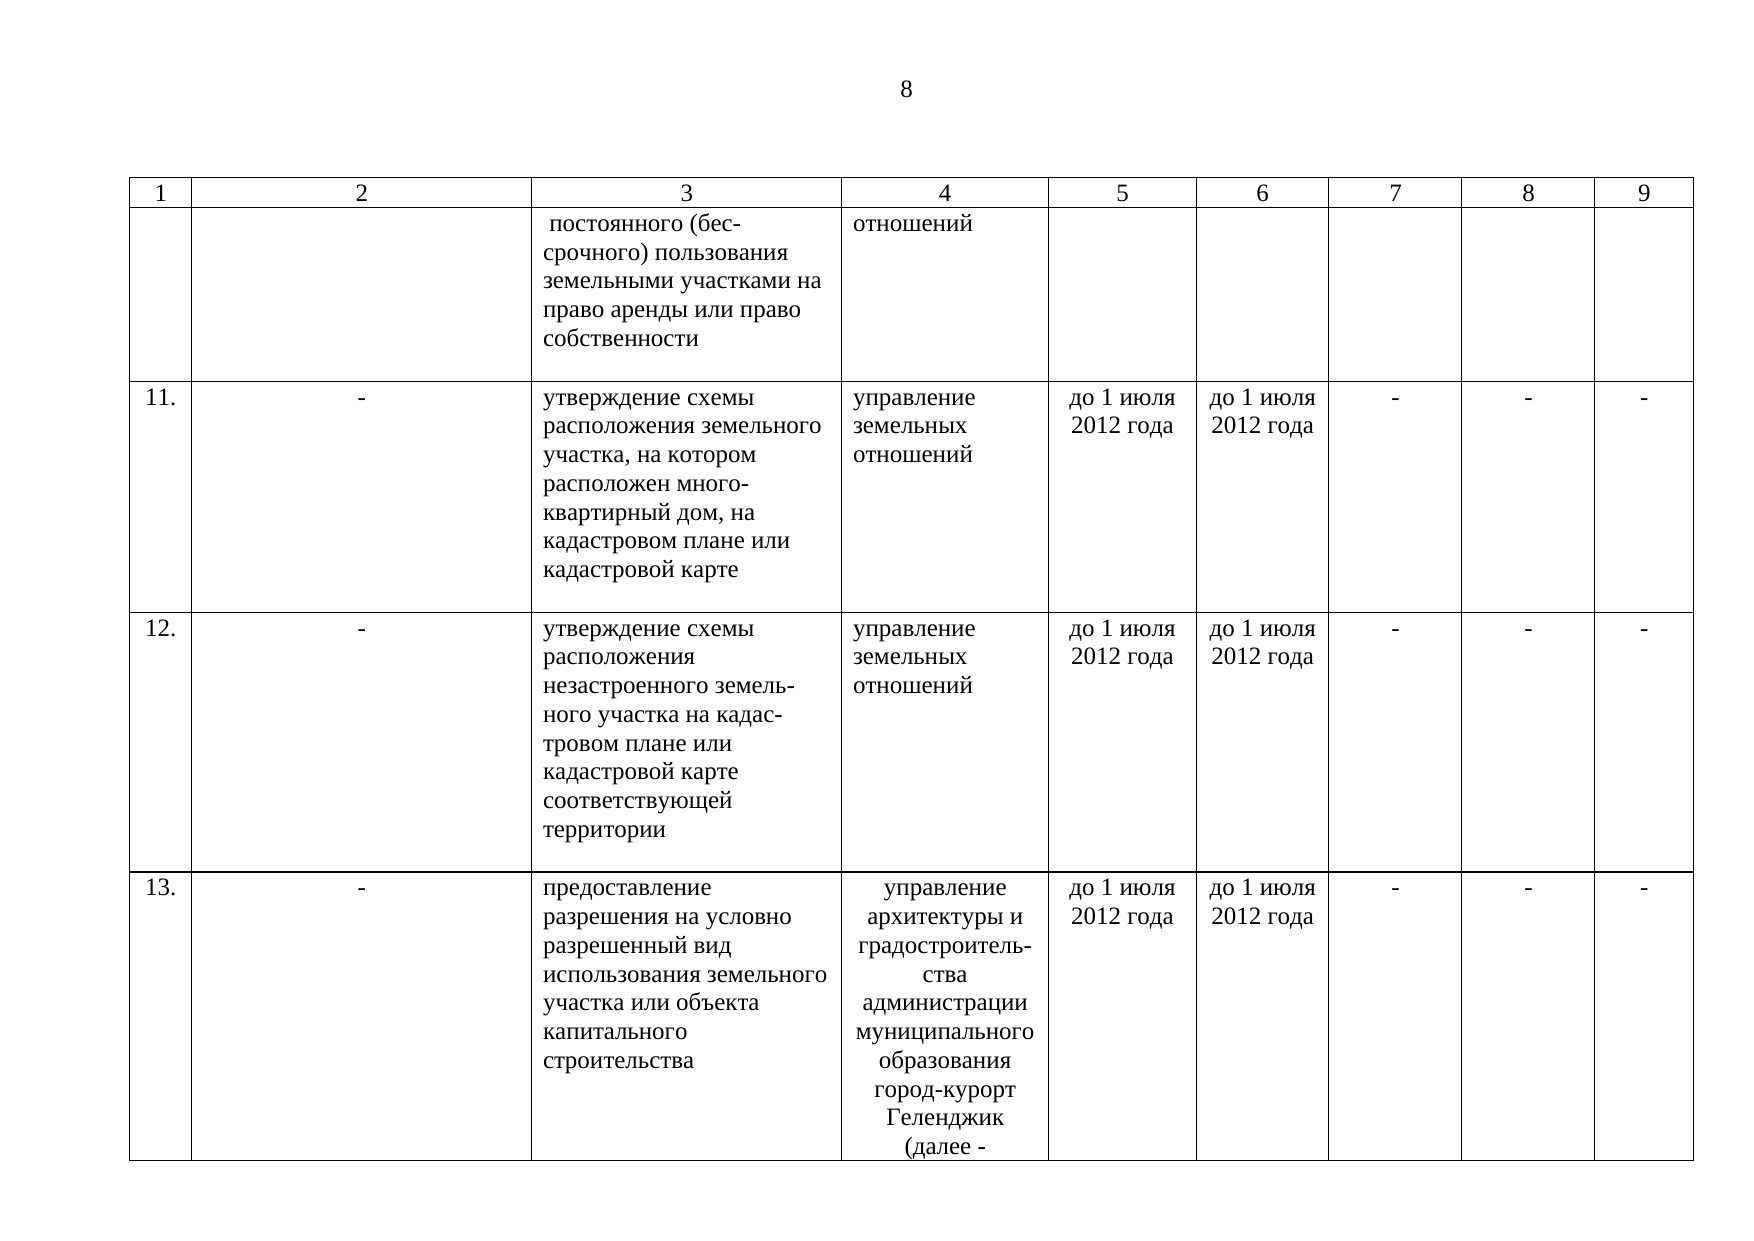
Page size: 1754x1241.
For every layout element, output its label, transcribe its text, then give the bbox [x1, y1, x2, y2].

table_cell 5 [1049, 178, 1196, 207]
table_cell управление земельных отношений [842, 613, 1048, 871]
table_cell [1197, 208, 1328, 381]
table_cell до 1 июля 2012 года [1197, 613, 1328, 871]
table_cell управление архитектуры и градостроитель-ства администрации муниципального образования город-курорт Геленджик (далее - [842, 873, 1048, 1160]
table_cell отношений [842, 208, 1048, 381]
table_cell [1462, 208, 1594, 381]
table_cell [1595, 208, 1693, 381]
table_cell 12. [130, 613, 191, 871]
table_cell 9 [1595, 178, 1693, 207]
table_cell 13. [130, 873, 191, 1160]
table_cell утверждение схемы расположения незастроенного земель-ного участка на кадас-тровом плане или кадастровой карте соответствующей территории [532, 613, 841, 871]
table_cell - [192, 613, 531, 871]
table_cell - [1595, 613, 1693, 871]
table_cell 6 [1197, 178, 1328, 207]
table_cell до 1 июля 2012 года [1197, 873, 1328, 1160]
table_cell управление земельных отношений [842, 382, 1048, 612]
table_cell до 1 июля 2012 года [1049, 382, 1196, 612]
table_cell до 1 июля 2012 года [1049, 873, 1196, 1160]
table_cell [130, 208, 191, 381]
table_cell - [192, 382, 531, 612]
table_cell 8 [1462, 178, 1594, 207]
table_cell - [1329, 613, 1461, 871]
table_cell - [1462, 382, 1594, 612]
table_cell до 1 июля 2012 года [1197, 382, 1328, 612]
table_cell - [1329, 382, 1461, 612]
table_cell [1329, 208, 1461, 381]
table_cell 2 [192, 178, 531, 207]
table_cell - [192, 873, 531, 1160]
table_cell - [1329, 873, 1461, 1160]
table_cell - [1595, 873, 1693, 1160]
table_cell постоянного (бес-срочного) пользования земельными участками на право аренды или право собственности [532, 208, 841, 381]
table_cell предоставление разрешения на условно разрешенный вид использования земельного участка или объекта капитального строительства [532, 873, 841, 1160]
table_cell 11. [130, 382, 191, 612]
table_cell [192, 208, 531, 381]
table_cell 1 [130, 178, 191, 207]
table_cell 3 [532, 178, 841, 207]
table_cell - [1462, 613, 1594, 871]
table_cell до 1 июля 2012 года [1049, 613, 1196, 871]
table_cell [1049, 208, 1196, 381]
table_cell 7 [1329, 178, 1461, 207]
table_cell - [1462, 873, 1594, 1160]
table_cell - [1595, 382, 1693, 612]
table_cell утверждение схемы расположения земельного участка, на котором расположен много-квартирный дом, на кадастровом плане или кадастровой карте [532, 382, 841, 612]
table_cell 4 [842, 178, 1048, 207]
